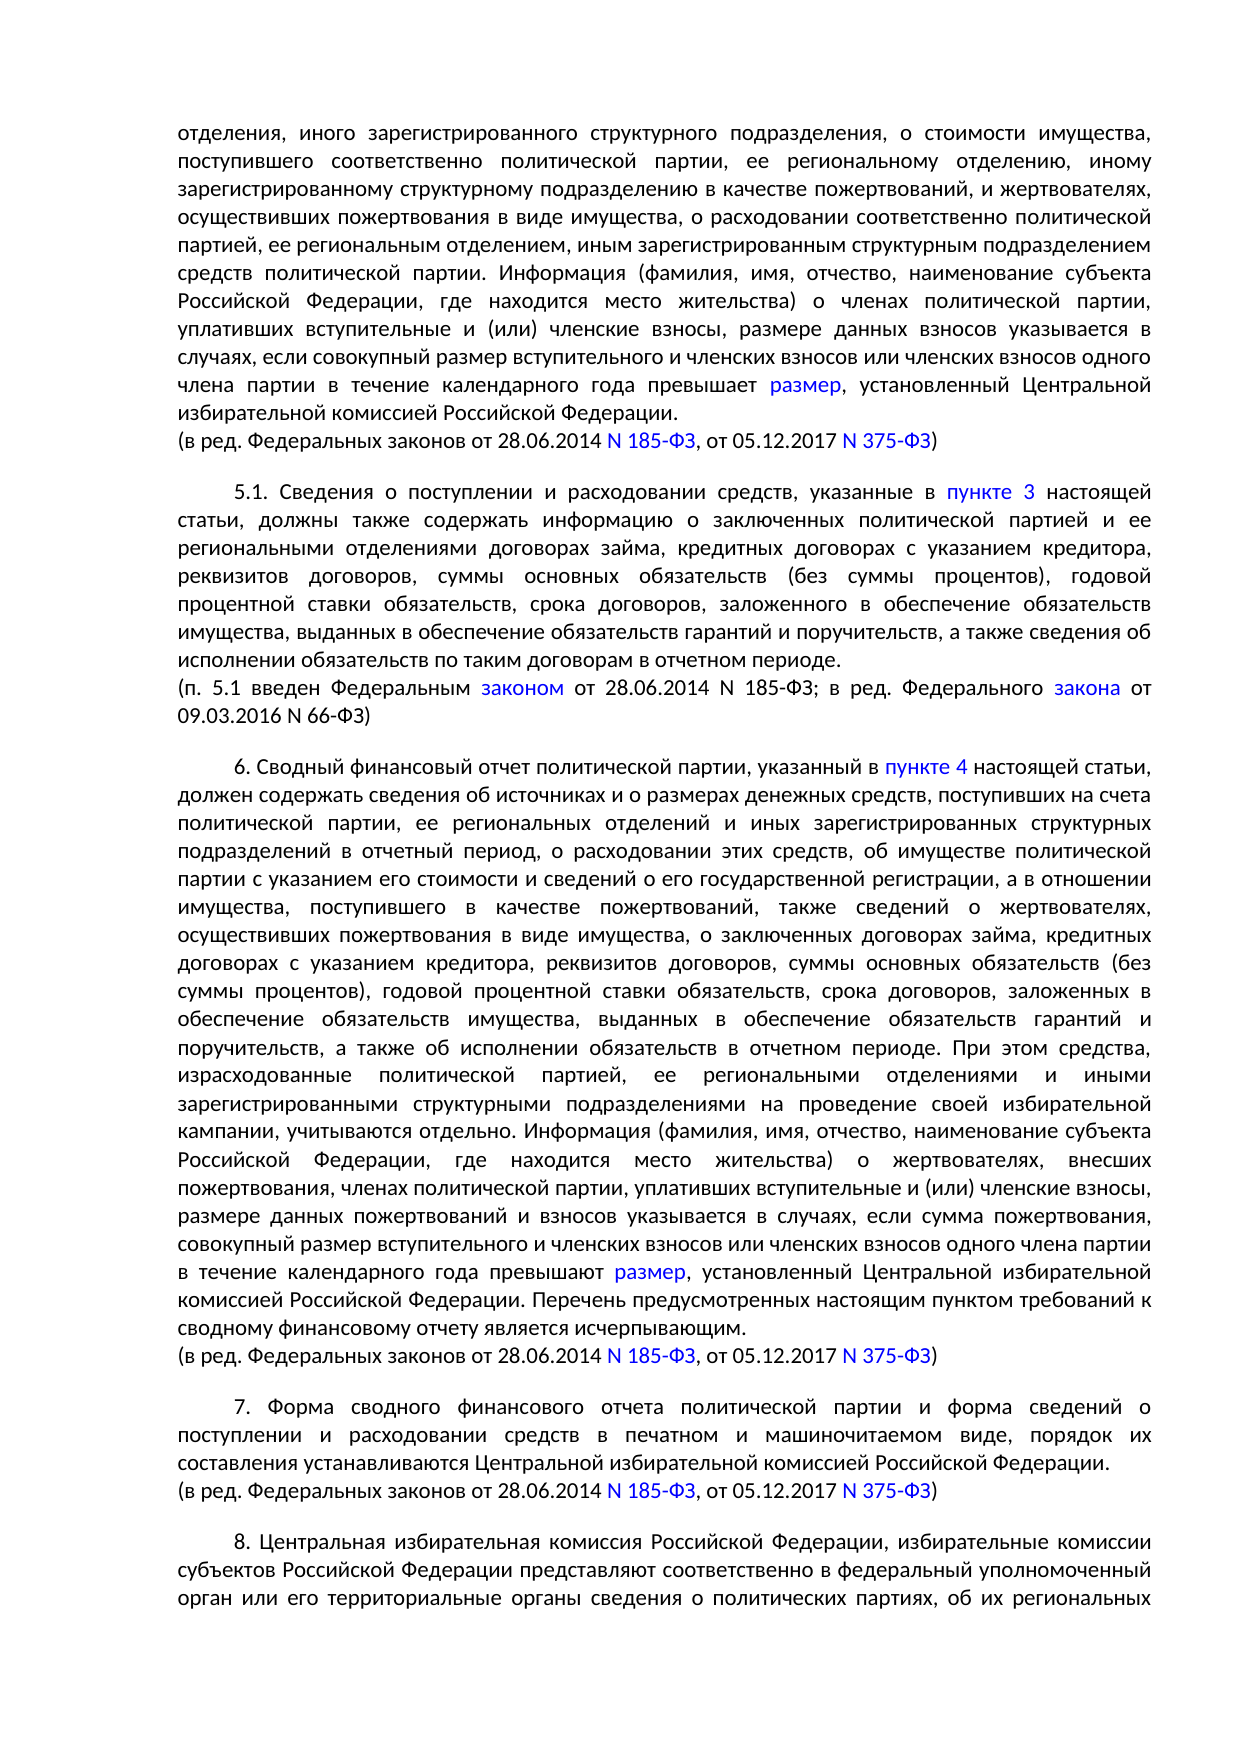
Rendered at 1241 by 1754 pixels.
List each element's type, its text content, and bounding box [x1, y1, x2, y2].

text (в ред. Федеральных законов от 28.06.2014 N 185-ФЗ, от 05.12.2017 N 375-ФЗ) [177, 1476, 1152, 1504]
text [177, 1527, 1152, 1611]
text 6. Сводный финансовый отчет политической партии, указанный в пункте 4 настоящей статьи, должен содержать сведения об источниках и о размерах денежных средств, поступивших на счета политической партии, ее региональных отделений и иных зарегистрированных структурных подразделений в отчетный период, о расходовании этих средств, об имуществе политической партии с указанием его стоимости и сведений о его государственной регистрации, а в отношении имущества, поступившего в качестве пожертвований, также сведений о жертвователях, осуществивших пожертвования в виде имущества, о заключенных договорах займа, кредитных договорах с указанием кредитора, реквизитов договоров, суммы основных обязательств (без суммы процентов), годовой процентной ставки обязательств, срока договоров, заложенных в обеспечение обязательств имущества, выданных в обеспечение обязательств гарантий и поручительств, а также об исполнении обязательств в отчетном периоде. При этом средства, израсходованные политической партией, ее региональными отделениями и иными зарегистрированными структурными подразделениями на проведение своей избирательной кампании, учитываются отдельно. Информация (фамилия, имя, отчество, наименование субъекта Российской Федерации, где находится место жительства) о жертвователях, внесших пожертвования, членах политической партии, уплативших вступительные и (или) членские взносы, размере данных пожертвований и взносов указывается в случаях, если сумма пожертвования, совокупный размер вступительного и членских взносов или членских взносов одного члена партии в течение календарного года превышают размер, установленный Центральной избирательной комиссией Российской Федерации. Перечень предусмотренных настоящим пунктом требований к сводному финансовому отчету является исчерпывающим. [177, 752, 1152, 1341]
text 7. Форма сводного финансового отчета политической партии и форма сведений о поступлении и расходовании средств в печатном и машиночитаемом виде, порядок их составления устанавливаются Центральной избирательной комиссией Российской Федерации. [177, 1392, 1152, 1476]
text (в ред. Федеральных законов от 28.06.2014 N 185-ФЗ, от 05.12.2017 N 375-ФЗ) [177, 426, 1152, 454]
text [177, 118, 1152, 426]
text 5.1. Сведения о поступлении и расходовании средств, указанные в пункте 3 настоящей статьи, должны также содержать информацию о заключенных политической партией и ее региональными отделениями договорах займа, кредитных договорах с указанием кредитора, реквизитов договоров, суммы основных обязательств (без суммы процентов), годовой процентной ставки обязательств, срока договоров, заложенного в обеспечение обязательств имущества, выданных в обеспечение обязательств гарантий и поручительств, а также сведения об исполнении обязательств по таким договорам в отчетном периоде. [177, 477, 1152, 673]
text (в ред. Федеральных законов от 28.06.2014 N 185-ФЗ, от 05.12.2017 N 375-ФЗ) [177, 1341, 1152, 1369]
text (п. 5.1 введен Федеральным законом от 28.06.2014 N 185-ФЗ; в ред. Федерального закона от 09.03.2016 N 66-ФЗ) [177, 673, 1152, 729]
